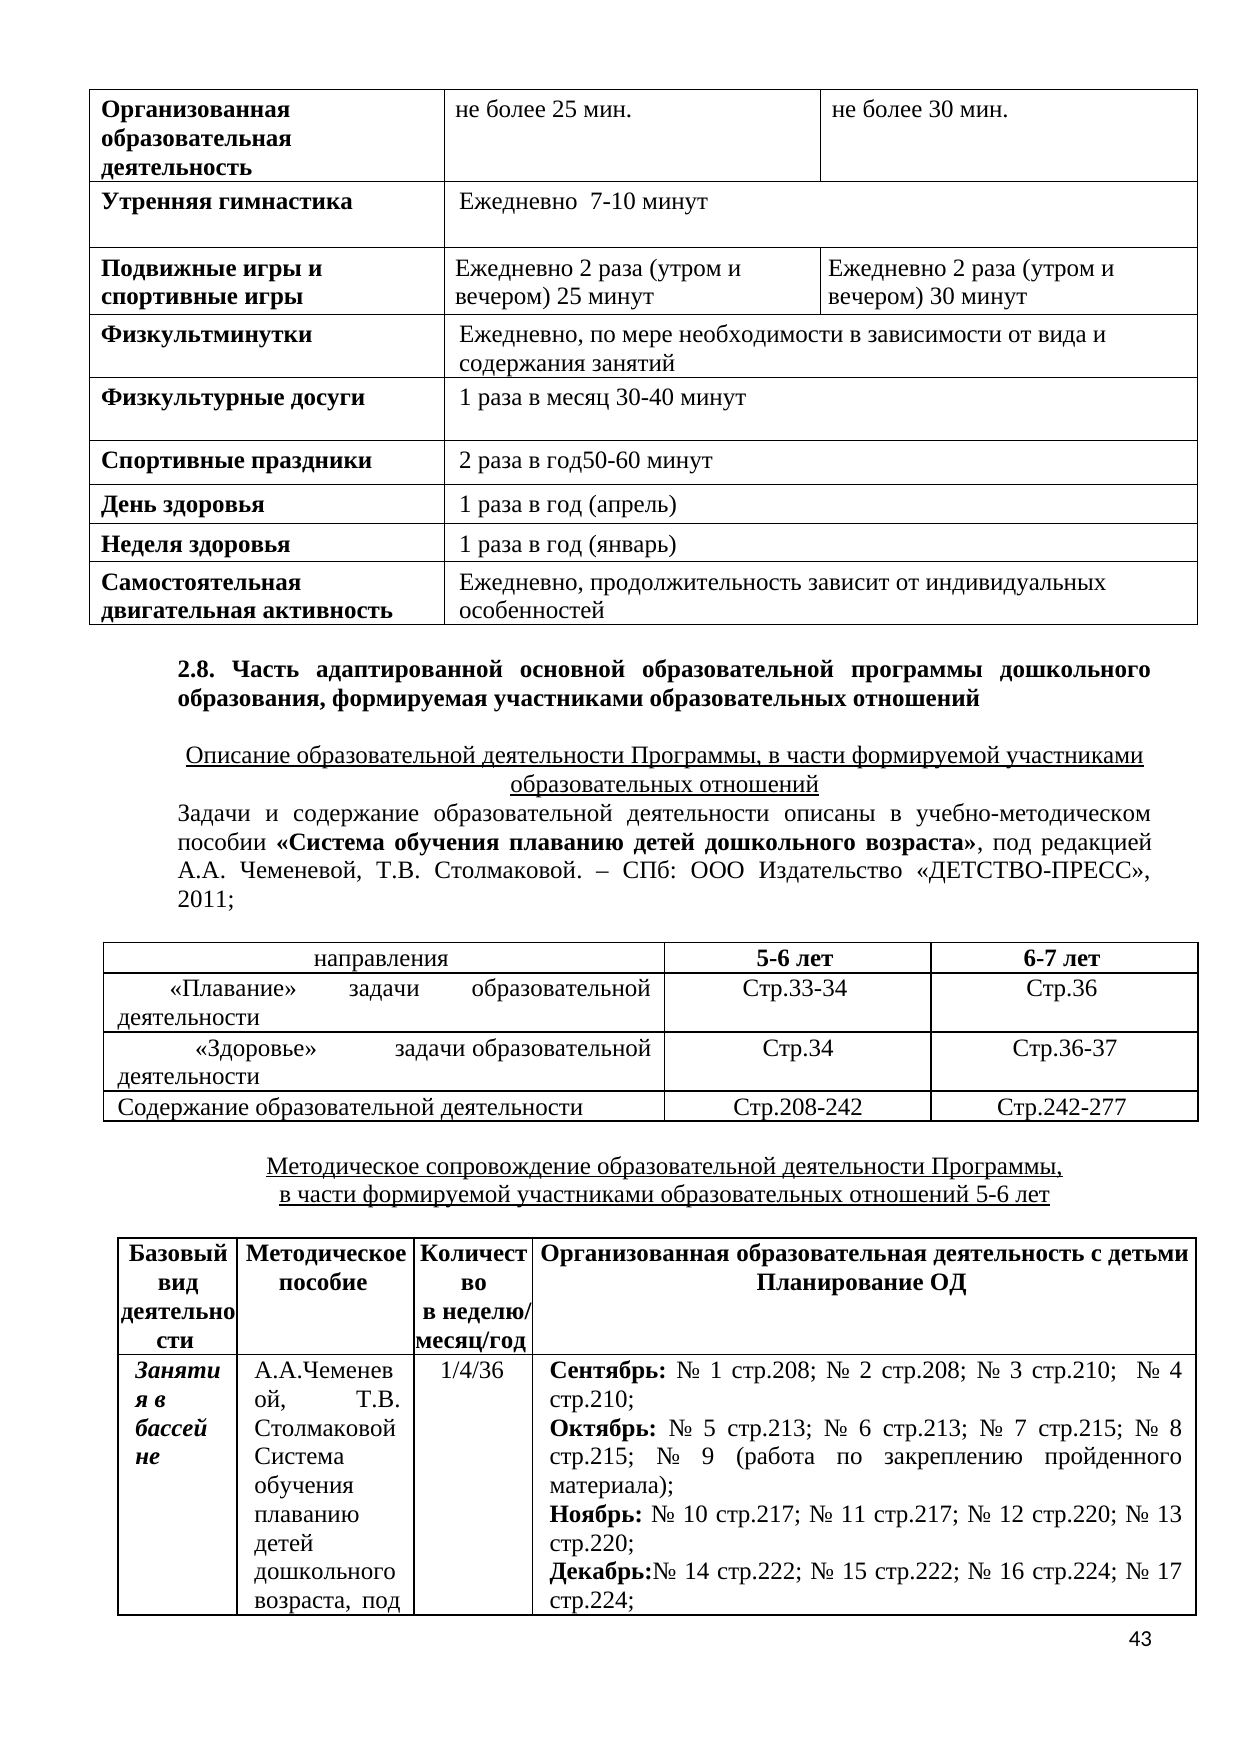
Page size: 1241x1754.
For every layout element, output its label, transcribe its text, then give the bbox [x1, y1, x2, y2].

table_header Количество в неделю/ месяц/год [415, 1239, 532, 1353]
table_cell 1 раза в год (апрель) [445, 485, 1197, 523]
table_cell Неделя здоровья [90, 524, 444, 561]
table_header 5-6 лет [665, 943, 930, 972]
table_cell Спортивные праздники [90, 441, 444, 484]
table_cell не более 25 мин. [445, 90, 820, 181]
table_cell Самостоятельная двигательная активность [90, 562, 444, 624]
table_header направления [104, 943, 664, 972]
table_cell Стр.36 [932, 974, 1197, 1031]
table_cell 1/4/36 [415, 1355, 532, 1614]
table_cell не более 30 мин. [821, 90, 1197, 181]
table_cell Ежедневно 2 раза (утром и вечером) 30 минут [821, 248, 1197, 313]
table_cell Стр.33-34 [665, 974, 930, 1031]
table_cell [533, 1355, 1195, 1614]
table_cell Ежедневно 2 раза (утром и вечером) 25 минут [445, 248, 820, 313]
table_cell Ежедневно 7-10 минут [445, 182, 1197, 247]
text в части формируемой участниками образовательных отношений 5-6 лет [177, 1179, 1152, 1208]
table_cell Занятия в бассейне [119, 1355, 236, 1614]
table_cell 1 раза в год (январь) [445, 524, 1197, 561]
table_cell 1 раза в месяц 30-40 минут [445, 378, 1197, 440]
table_cell «Здоровье» задачи образовательной деятельности [104, 1033, 664, 1090]
table_header 6-7 лет [932, 943, 1197, 972]
table_cell Содержание образовательной деятельности [104, 1092, 664, 1120]
table_cell Ежедневно, по мере необходимости в зависимости от вида и содержания занятий [445, 315, 1197, 377]
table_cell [238, 1355, 413, 1614]
table_header Методическое пособие [238, 1239, 413, 1353]
table_cell «Плавание» задачи образовательной деятельности [104, 974, 664, 1031]
table_cell Стр.34 [665, 1033, 930, 1090]
subtitle 2.8. Часть адаптированной основной образовательной программы дошкольного образования, формируемая участниками образовательных отношений [177, 654, 1152, 712]
text Задачи и содержание образовательной деятельности описаны в учебно-методическом пособии «Система обучения плаванию детей дошкольного возраста», под редакцией А.А. Чеменевой, Т.В. Столмаковой. – СПб: ООО Издательство «ДЕТСТВО-ПРЕСС», 2011; [177, 798, 1152, 913]
table_cell Стр.242-277 [932, 1092, 1197, 1120]
table_cell Утренняя гимнастика [90, 182, 444, 247]
table_cell День здоровья [90, 485, 444, 523]
table_cell Стр.36-37 [932, 1033, 1197, 1090]
table_cell Ежедневно, продолжительность зависит от индивидуальных особенностей [445, 562, 1197, 624]
table_cell Организованная образовательная деятельность [90, 90, 444, 181]
table_cell Подвижные игры и спортивные игры [90, 248, 444, 313]
table_header Базовый вид деятельности [119, 1239, 236, 1353]
table_cell Физкультурные досуги [90, 378, 444, 440]
table_cell Физкультминутки [90, 315, 444, 377]
table_cell Стр.208-242 [665, 1092, 930, 1120]
table_header Организованная образовательная деятельность с детьми Планирование ОД [533, 1239, 1195, 1353]
text Описание образовательной деятельности Программы, в части формируемой участниками образовательных отношений [177, 740, 1152, 798]
table_cell 2 раза в год50-60 минут [445, 441, 1197, 484]
text Методическое сопровождение образовательной деятельности Программы, [177, 1151, 1152, 1179]
